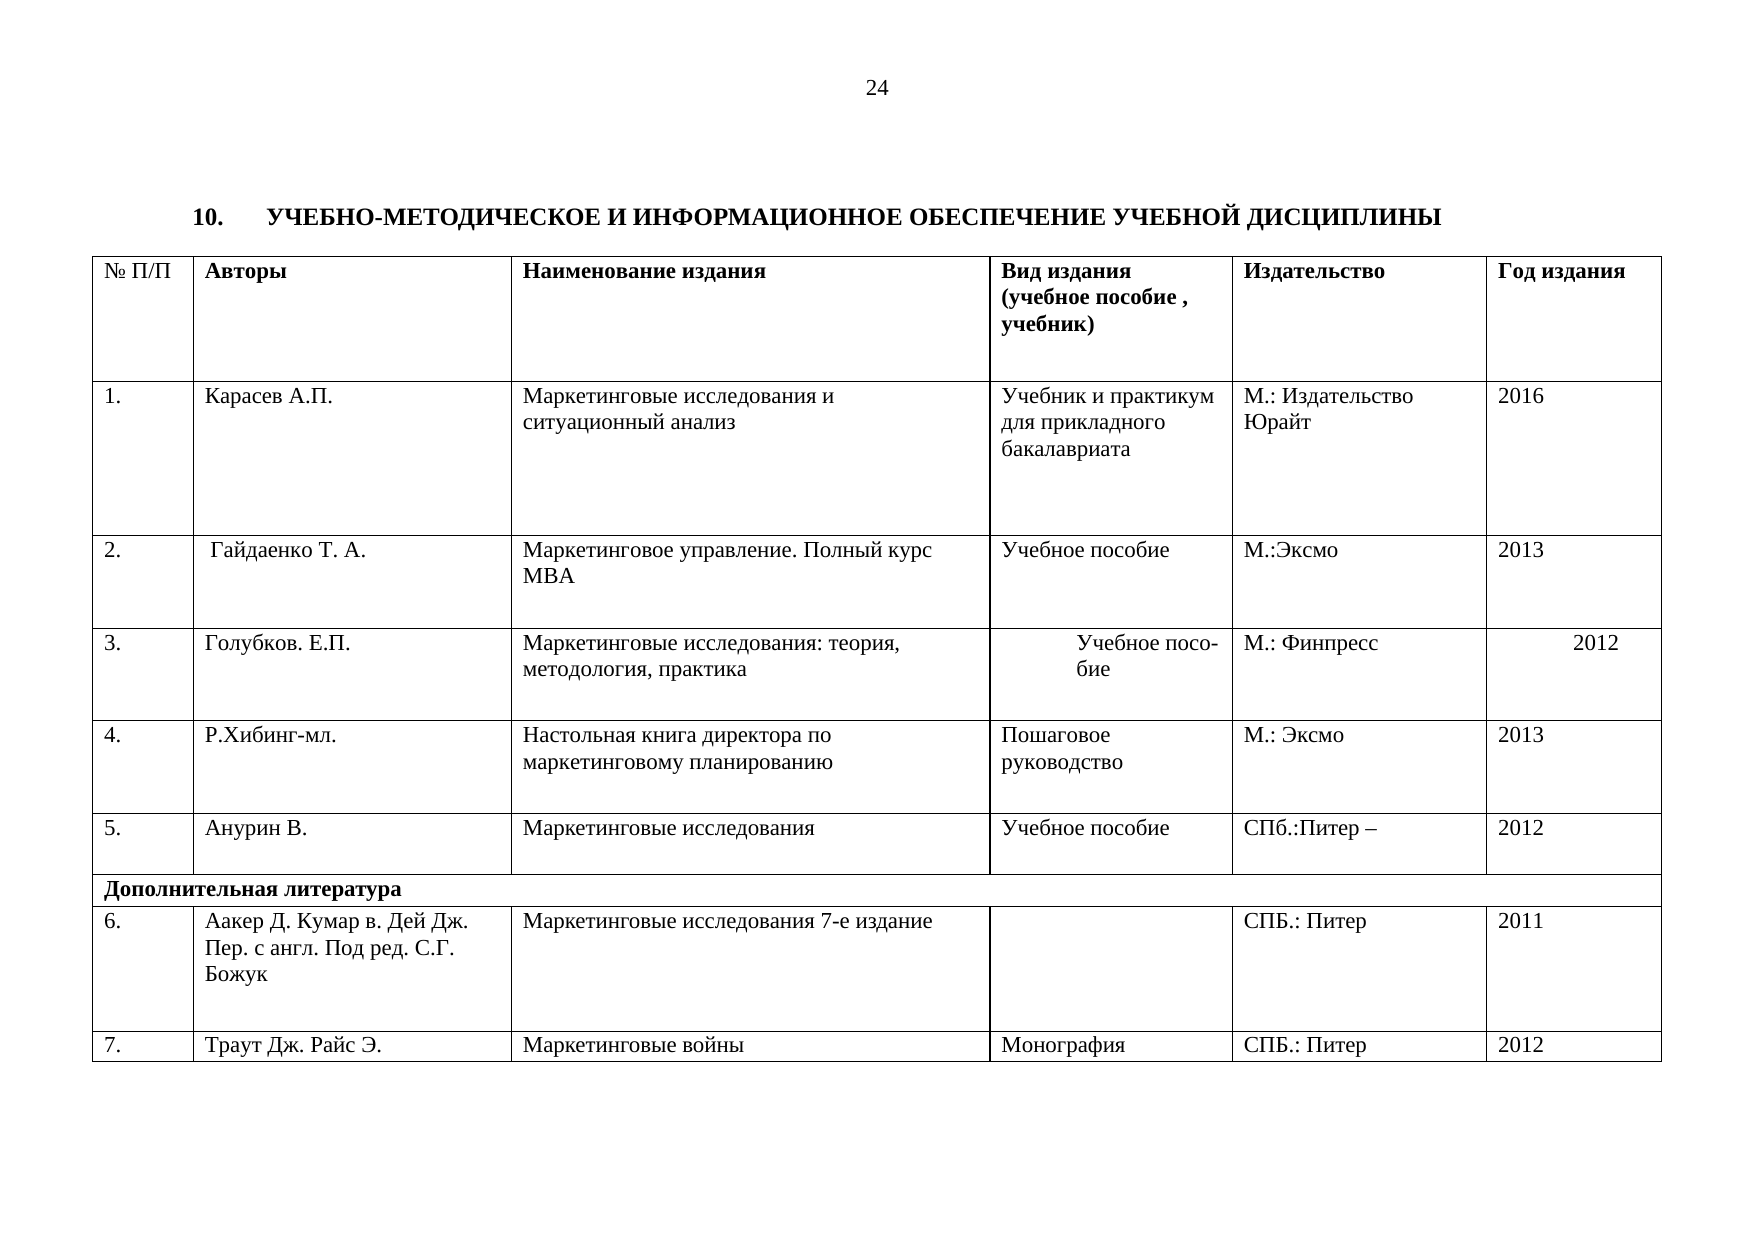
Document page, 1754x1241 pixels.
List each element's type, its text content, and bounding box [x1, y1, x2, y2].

table_cell 3. [93, 629, 193, 720]
table_cell Карасев А.П. [194, 382, 511, 534]
table_cell М.: Эксмо [1233, 721, 1486, 813]
subtitle УЧЕБНО-МЕТОДИЧЕСКОЕ И ИНФОРМАЦИОННОЕ ОБЕСПЕЧЕНИЕ УЧЕБНОЙ ДИСЦИПЛИНЫ [192, 202, 1636, 231]
table_cell Траут Дж. Райс Э. [194, 1032, 511, 1061]
table_header № П/П [93, 257, 193, 381]
table_cell Учебное пособие [991, 536, 1232, 627]
table_header Авторы [194, 257, 511, 381]
table_cell Маркетинговые войны [512, 1032, 989, 1061]
table_cell Учебное пособие [991, 814, 1232, 874]
table_cell Аакер Д. Кумар в. Дей Дж. Пер. с англ. Под ред. С.Г. Божук [194, 907, 511, 1031]
table_cell 2. [93, 536, 193, 627]
table_cell СПБ.: Питер [1233, 1032, 1486, 1061]
table_cell СПб.:Питер – [1233, 814, 1486, 874]
table_cell 2012 [1487, 1032, 1661, 1061]
table_cell Настольная книга директора по маркетинговому планированию [512, 721, 989, 813]
table_cell Голубков. Е.П. [194, 629, 511, 720]
table_cell 7. [93, 1032, 193, 1061]
table_cell 2012 [1487, 629, 1661, 720]
table_cell 4. [93, 721, 193, 813]
table_cell 2016 [1487, 382, 1661, 534]
table_cell Монография [991, 1032, 1232, 1061]
table_cell Маркетинговые исследования: теория, методология, практика [512, 629, 989, 720]
table_header Вид издания (учебное пособие , учебник) [991, 257, 1232, 381]
table_cell М.: Финпресс [1233, 629, 1486, 720]
table_cell 2012 [1487, 814, 1661, 874]
table_cell Учебное посо- бие [991, 629, 1232, 720]
table_cell 5. [93, 814, 193, 874]
table_cell 2011 [1487, 907, 1661, 1031]
table_header Издательство [1233, 257, 1486, 381]
table_cell Анурин В. [194, 814, 511, 874]
table_cell Маркетинговые исследования 7-е издание [512, 907, 989, 1031]
table_cell 1. [93, 382, 193, 534]
table_cell 6. [93, 907, 193, 1031]
table_cell Дополнительная литература [93, 875, 1661, 906]
table_cell М.: Издательство Юрайт [1233, 382, 1486, 534]
table_cell Маркетинговые исследования и ситуационный анализ [512, 382, 989, 534]
table_cell Маркетинговое управление. Полный курс МВА [512, 536, 989, 627]
table_cell Пошаговое руководство [991, 721, 1232, 813]
table_cell Маркетинговые исследования [512, 814, 989, 874]
table_cell [991, 907, 1232, 1031]
table_cell 2013 [1487, 721, 1661, 813]
table_cell Учебник и практикум для прикладного бакалавриата [991, 382, 1232, 534]
table_header Год издания [1487, 257, 1661, 381]
table_cell 2013 [1487, 536, 1661, 627]
table_cell СПБ.: Питер [1233, 907, 1486, 1031]
table_cell М.:Эксмо [1233, 536, 1486, 627]
table_cell Р.Хибинг-мл. [194, 721, 511, 813]
table_header Наименование издания [512, 257, 989, 381]
table_cell Гайдаенко Т. А. [194, 536, 511, 627]
